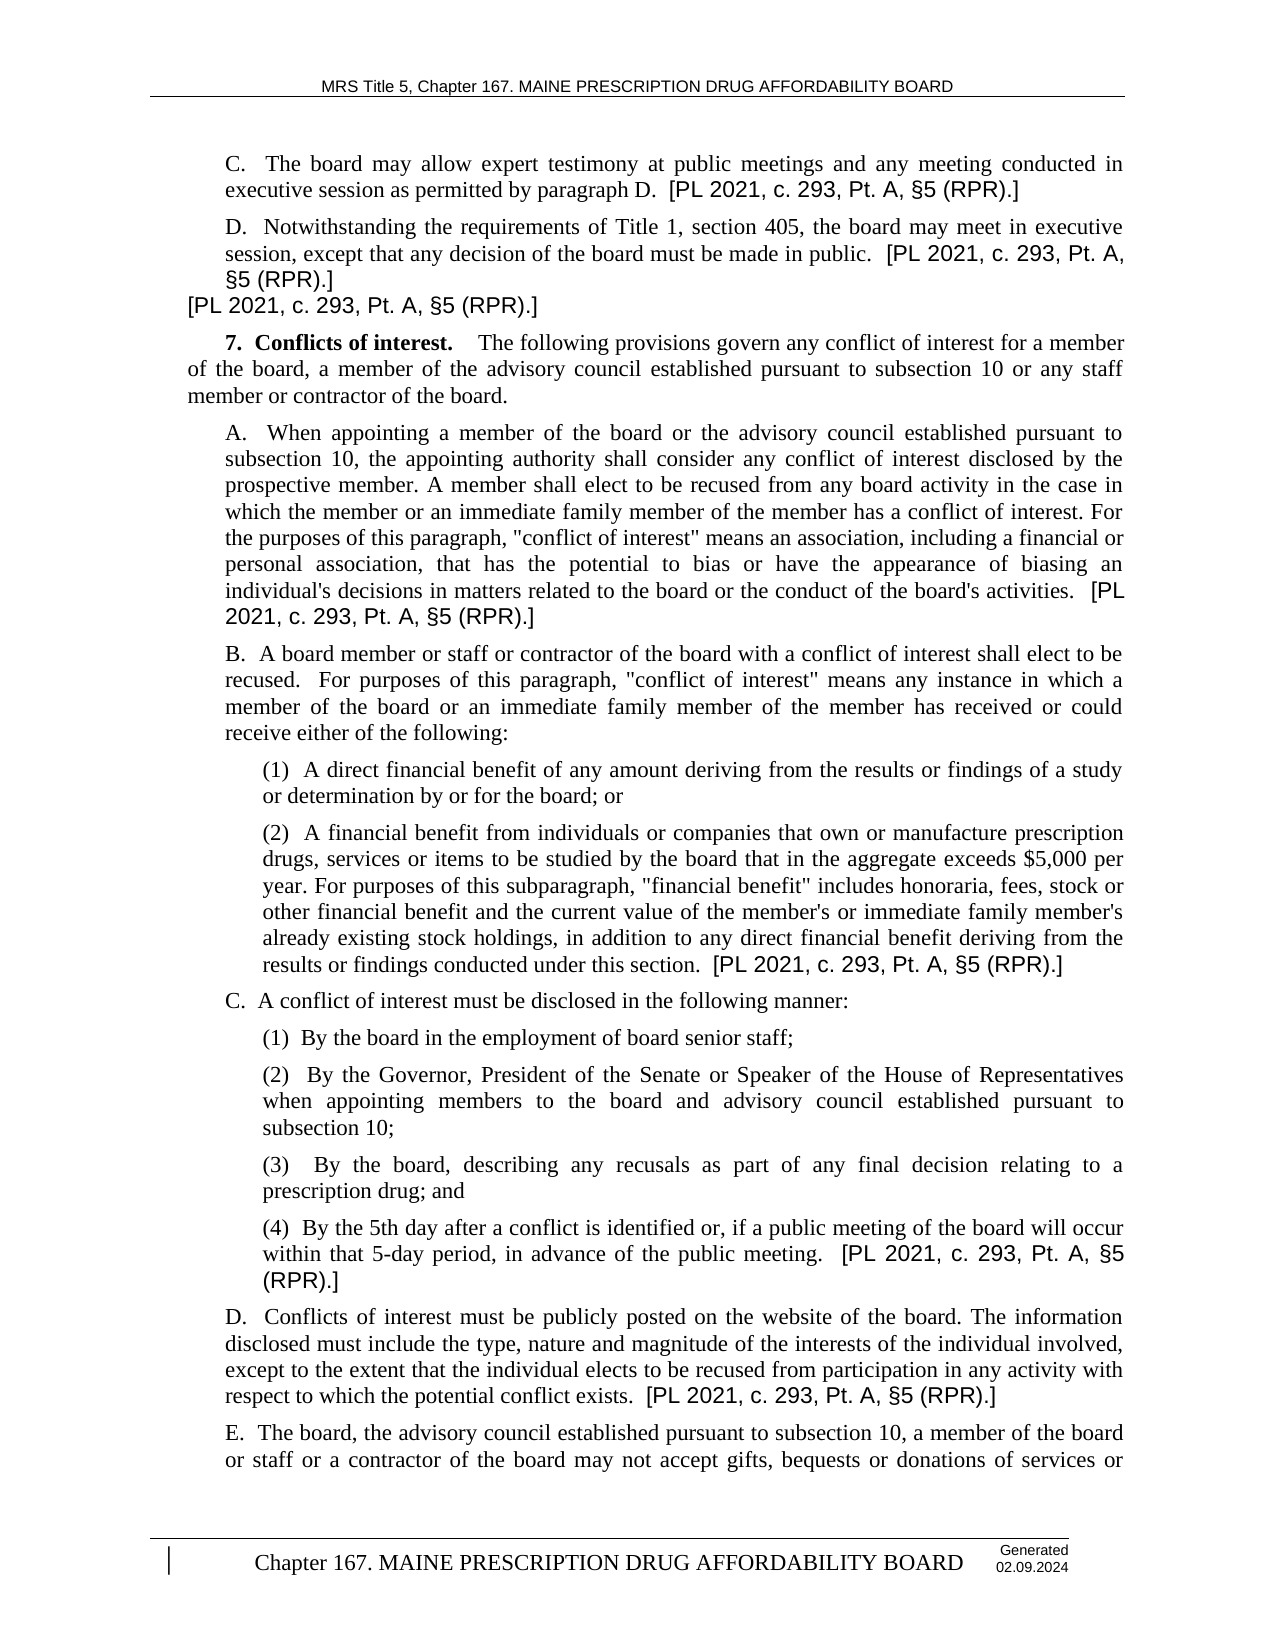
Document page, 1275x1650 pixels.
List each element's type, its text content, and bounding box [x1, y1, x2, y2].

text (4) By the 5th day after a conflict is identified or, if a public meeting of the board will occur within that 5-day period, in advance of the public meeting. [PL 2021, c. 293, Pt. A, §5 (RPR).] [262, 1214, 1125, 1293]
text C. The board may allow expert testimony at public meetings and any meeting conducted in executive session as permitted by paragraph D. [PL 2021, c. 293, Pt. A, §5 (RPR).] [225, 150, 1125, 203]
text B. A board member or staff or contractor of the board with a conflict of interest shall elect to be recused. For purposes of this paragraph, "conflict of interest" means any instance in which a member of the board or an immediate family member of the member has received or could receive either of the following: [225, 640, 1125, 745]
text A. When appointing a member of the board or the advisory council established pursuant to subsection 10, the appointing authority shall consider any conflict of interest disclosed by the prospective member. A member shall elect to be recused from any board activity in the case in which the member or an immediate family member of the member has a conflict of interest. For the purposes of this paragraph, "conflict of interest" means an association, including a financial or personal association, that has the potential to bias or have the appearance of biasing an individual's decisions in matters related to the board or the conduct of the board's activities. [PL 2021, c. 293, Pt. A, §5 (RPR).] [225, 419, 1125, 629]
text D. Notwithstanding the requirements of Title 1, section 405, the board may meet in executive session, except that any decision of the board must be made in public. [PL 2021, c. 293, Pt. A, §5 (RPR).] [225, 213, 1125, 292]
text (3) By the board, describing any recusals as part of any final decision relating to a prescription drug; and [262, 1151, 1125, 1203]
text [PL 2021, c. 293, Pt. A, §5 (RPR).] [187, 292, 1125, 319]
text (2) By the Governor, President of the Senate or Speaker of the House of Representatives when appointing members to the board and advisory council established pursuant to subsection 10; [262, 1061, 1125, 1140]
text (1) By the board in the employment of board senior staff; [262, 1024, 1125, 1051]
text (2) A financial benefit from individuals or companies that own or manufacture prescription drugs, services or items to be studied by the board that in the aggregate exceeds $5,000 per year. For purposes of this subparagraph, "financial benefit" includes honoraria, fees, stock or other financial benefit and the current value of the member's or immediate family member's already existing stock holdings, in addition to any direct financial benefit deriving from the results or findings conducted under this section. [PL 2021, c. 293, Pt. A, §5 (RPR).] [262, 819, 1125, 977]
text D. Conflicts of interest must be publicly posted on the website of the board. The information disclosed must include the type, nature and magnitude of the interests of the individual involved, except to the extent that the individual elects to be recused from participation in any activity with respect to which the potential conflict exists. [PL 2021, c. 293, Pt. A, §5 (RPR).] [225, 1303, 1125, 1409]
text C. A conflict of interest must be disclosed in the following manner: [225, 988, 1125, 1014]
text 7. Conflicts of interest. The following provisions govern any conflict of interest for a member of the board, a member of the advisory council established pursuant to subsection 10 or any staff member or contractor of the board. [187, 329, 1125, 408]
text (1) A direct financial benefit of any amount deriving from the results or findings of a study or determination by or for the board; or [262, 756, 1125, 808]
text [225, 1419, 1125, 1472]
